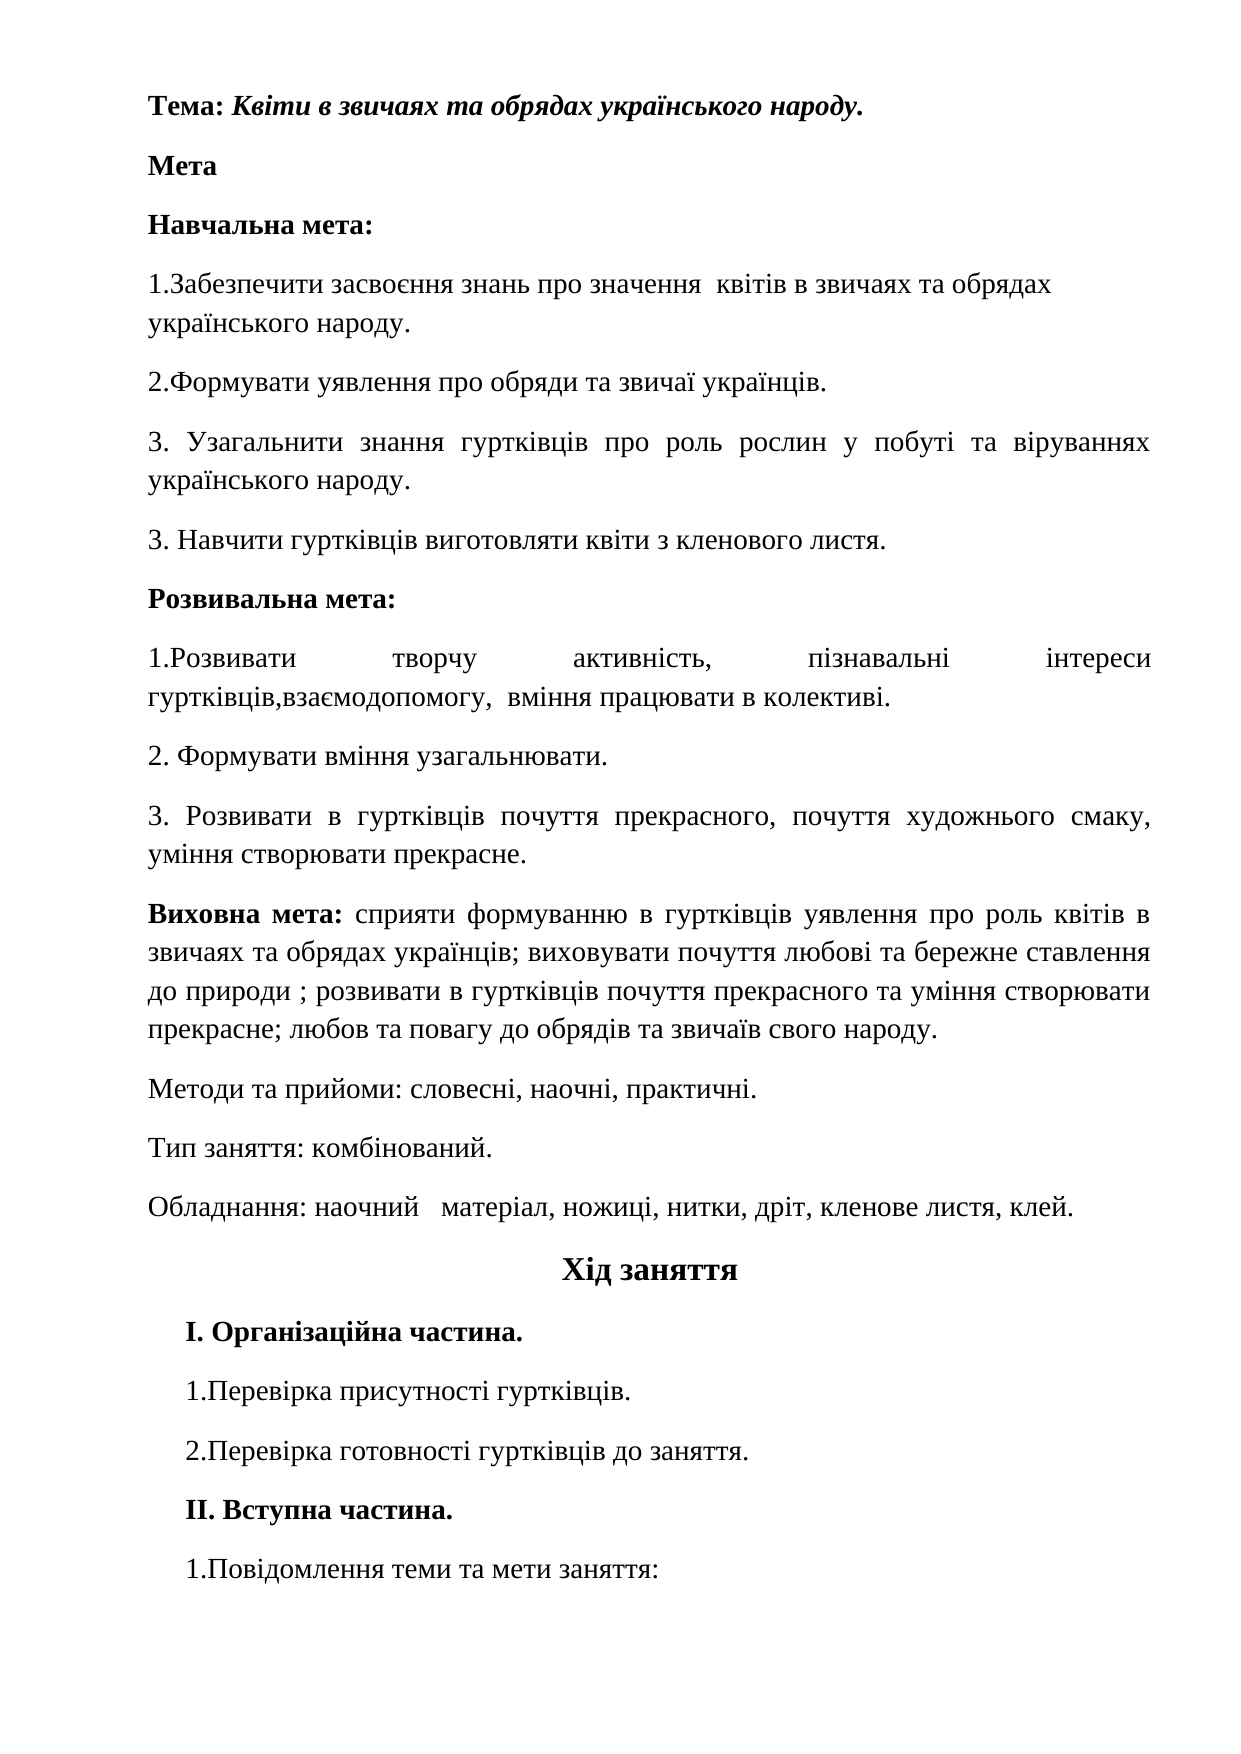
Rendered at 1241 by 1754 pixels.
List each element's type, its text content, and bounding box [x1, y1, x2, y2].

text Обладнання: наочний матеріал, ножиці, нитки, дріт, кленове листя, клей. [148, 1189, 1152, 1223]
text 1.Розвивати творчу активність, пізнавальні інтереси гуртківців,взаємодопомогу, вміння працювати в колективі. [148, 641, 1152, 713]
text Методи та прийоми: словесні, наочні, практичні. [148, 1071, 1152, 1104]
text 1.Повідомлення теми та мети заняття: [185, 1551, 1152, 1585]
text І. Організаційна частина. [185, 1314, 1152, 1347]
text 1.Забезпечити засвоєння знань про значення квітів в звичаях та обрядах українського народу. [148, 267, 1152, 339]
text Хід заняття [148, 1249, 1152, 1287]
text 1.Перевірка присутності гуртківців. [185, 1373, 1152, 1407]
text 2.Формувати уявлення про обряди та звичаї українців. [148, 364, 1152, 398]
text 3. Навчити гуртківців виготовляти квіти з кленового листя. [148, 522, 1152, 555]
text Виховна мета: сприяти формуванню в гуртківців уявлення про роль квітів в звичаях та обрядах українців; виховувати почуття любові та бережне ставлення до природи ; розвивати в гуртківців почуття прекрасного та уміння створювати прекрасне; любов та повагу до обрядів та звичаїв свого народу. [148, 896, 1152, 1045]
text Навчальна мета: [148, 207, 1152, 241]
text ІІ. Вступна частина. [185, 1492, 1152, 1526]
text Тема: Квіти в звичаях та обрядах українського народу. [148, 88, 1152, 122]
text Мета [148, 148, 1152, 181]
text 3. Узагальнити знання гуртківців про роль рослин у побуті та віруваннях українського народу. [148, 424, 1152, 496]
text 2.Перевірка готовності гуртківців до заняття. [185, 1433, 1152, 1466]
text 3. Розвивати в гуртківців почуття прекрасного, почуття художнього смаку, уміння створювати прекрасне. [148, 798, 1152, 870]
text 2. Формувати вміння узагальнювати. [148, 738, 1152, 772]
text Тип заняття: комбінований. [148, 1130, 1152, 1164]
text Розвивальна мета: [148, 581, 1152, 615]
